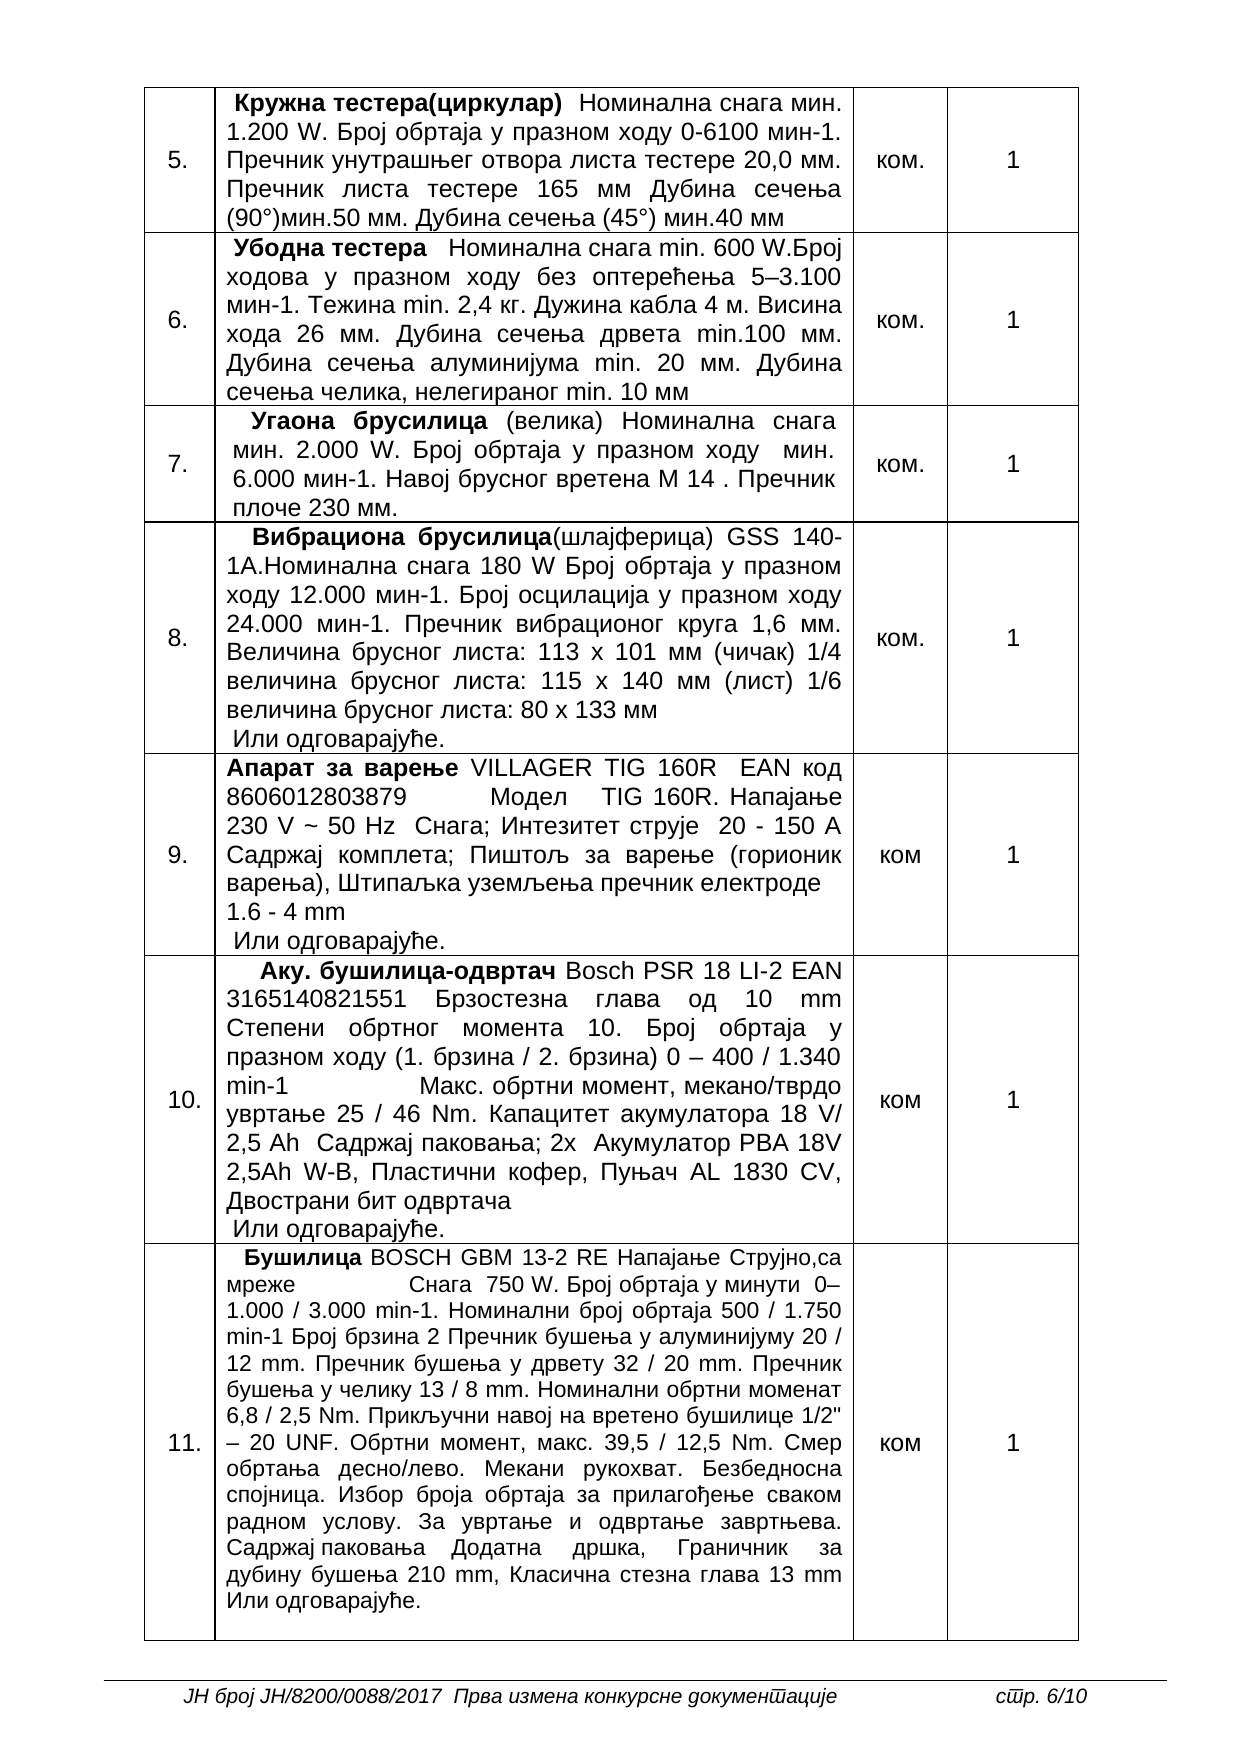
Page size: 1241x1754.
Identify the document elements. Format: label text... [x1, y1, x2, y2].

table_cell Убодна тестера Номинална снага min. 600 W.Број ходова у празном ходу без оптерећења 5–3.100 мин-1. Тежина min. 2,4 кг. Дужина кабла 4 м. Висина хода 26 мм. Дубина сечења дрвета min.100 мм. Дубина сечења алуминијума min. 20 мм. Дубина сечења челика, нелегираног min. 10 мм [216, 233, 853, 405]
table_cell Бушилица BOSCH GBM 13-2 RE Напајање Струјно,са мреже Снага 750 W. Број обртаја у минути 0–1.000 / 3.000 min-1. Номинални број обртаја 500 / 1.750 min-1 Број брзина 2 Пречник бушења у алуминијуму 20 / 12 mm. Пречник бушења у дрвету 32 / 20 mm. Пречник бушења у челику 13 / 8 mm. Номинални обртни моменат 6,8 / 2,5 Nm. Прикључни навој на вретено бушилице 1/2" – 20 UNF. Обртни момент, макс. 39,5 / 12,5 Nm. Смер обртања десно/лево. Мекани рукохват. Безбедносна спојница. Избор броја обртаја за прилагођење сваком радном услову. За увртање и одвртање завртњева. Садржај паковања Додатна дршка, Граничник за дубину бушења 210 mm, Класична стезна глава 13 mm Или одговарајуће. [216, 1244, 853, 1640]
table_cell 1 [948, 1244, 1078, 1640]
table_cell [145, 1244, 214, 1640]
table_cell ком. [854, 233, 947, 405]
table_cell Угаона брусилица (велика) Номинална снага мин. 2.000 W. Број обртаја у празном ходу мин. 6.000 мин-1. Навој брусног вретена М 14 . Пречник плоче 230 мм. [216, 406, 853, 521]
table_cell 1 [948, 88, 1078, 232]
table_cell ком [854, 1244, 947, 1640]
table_cell [145, 956, 214, 1243]
table_cell Аку. бушилица-одвртач Bosch PSR 18 LI-2 EAN 3165140821551 Брзостезна глава од 10 mm Степени обртног момента 10. Број обртаја у празном ходу (1. брзина / 2. брзина) 0 – 400 / 1.340 min-1 Макс. обртни момент, мекано/тврдо увртање 25 / 46 Nm. Капацитет акумулатора 18 V/ 2,5 Ah Садржај паковања; 2x Акумулатор PBA 18V 2,5Ah W-B, Пластични кофер, Пуњач AL 1830 CV, Двострани бит одвртача Или одговарајуће. [216, 956, 853, 1243]
table_cell [145, 523, 214, 752]
table_cell 1 [948, 956, 1078, 1243]
table_cell Вибрациона брусилица(шлајферица) GSS 140-1A.Номинална снага 180 W Број обртаја у празном ходу 12.000 мин-1. Број осцилација у празном ходу 24.000 мин-1. Пречник вибрационог круга 1,6 мм. Величина брусног листа: 113 x 101 мм (чичак) 1/4 величина брусног листа: 115 x 140 мм (лист) 1/6 величина брусног листа: 80 x 133 мм Или одговарајуће. [216, 523, 853, 752]
table_cell ком [854, 956, 947, 1243]
table_cell ком. [854, 406, 947, 521]
table_cell Кружна тестера(циркулар) Номинална снага мин. 1.200 W. Број обртаја у празном ходу 0-6100 мин-1. Пречник унутрашњег отвора листа тестере 20,0 мм. Пречник листа тестере 165 мм Дубина сечења (90°)мин.50 мм. Дубина сечења (45°) мин.40 мм [216, 88, 853, 232]
table_cell 1 [948, 406, 1078, 521]
table_cell [145, 233, 214, 405]
table_cell ком. [854, 88, 947, 232]
table_cell 1 [948, 233, 1078, 405]
table_cell [145, 88, 214, 232]
table_cell 1 [948, 754, 1078, 955]
table_cell [145, 754, 214, 955]
table_cell ком [854, 754, 947, 955]
table_cell [145, 406, 214, 521]
table_cell 1 [948, 523, 1078, 752]
table_cell ком. [854, 523, 947, 752]
table_cell Апарат за варење VILLAGER TIG 160R EAN код 8606012803879 Модел TIG 160R. Напајање 230 V ~ 50 Hz Снага; Интезитет струје 20 - 150 A Садржај комплетa; Пиштољ за варење (горионик варења), Штипаљка уземљењa пречник електроде 1.6 - 4 mm Или одговарајуће. [216, 754, 853, 955]
